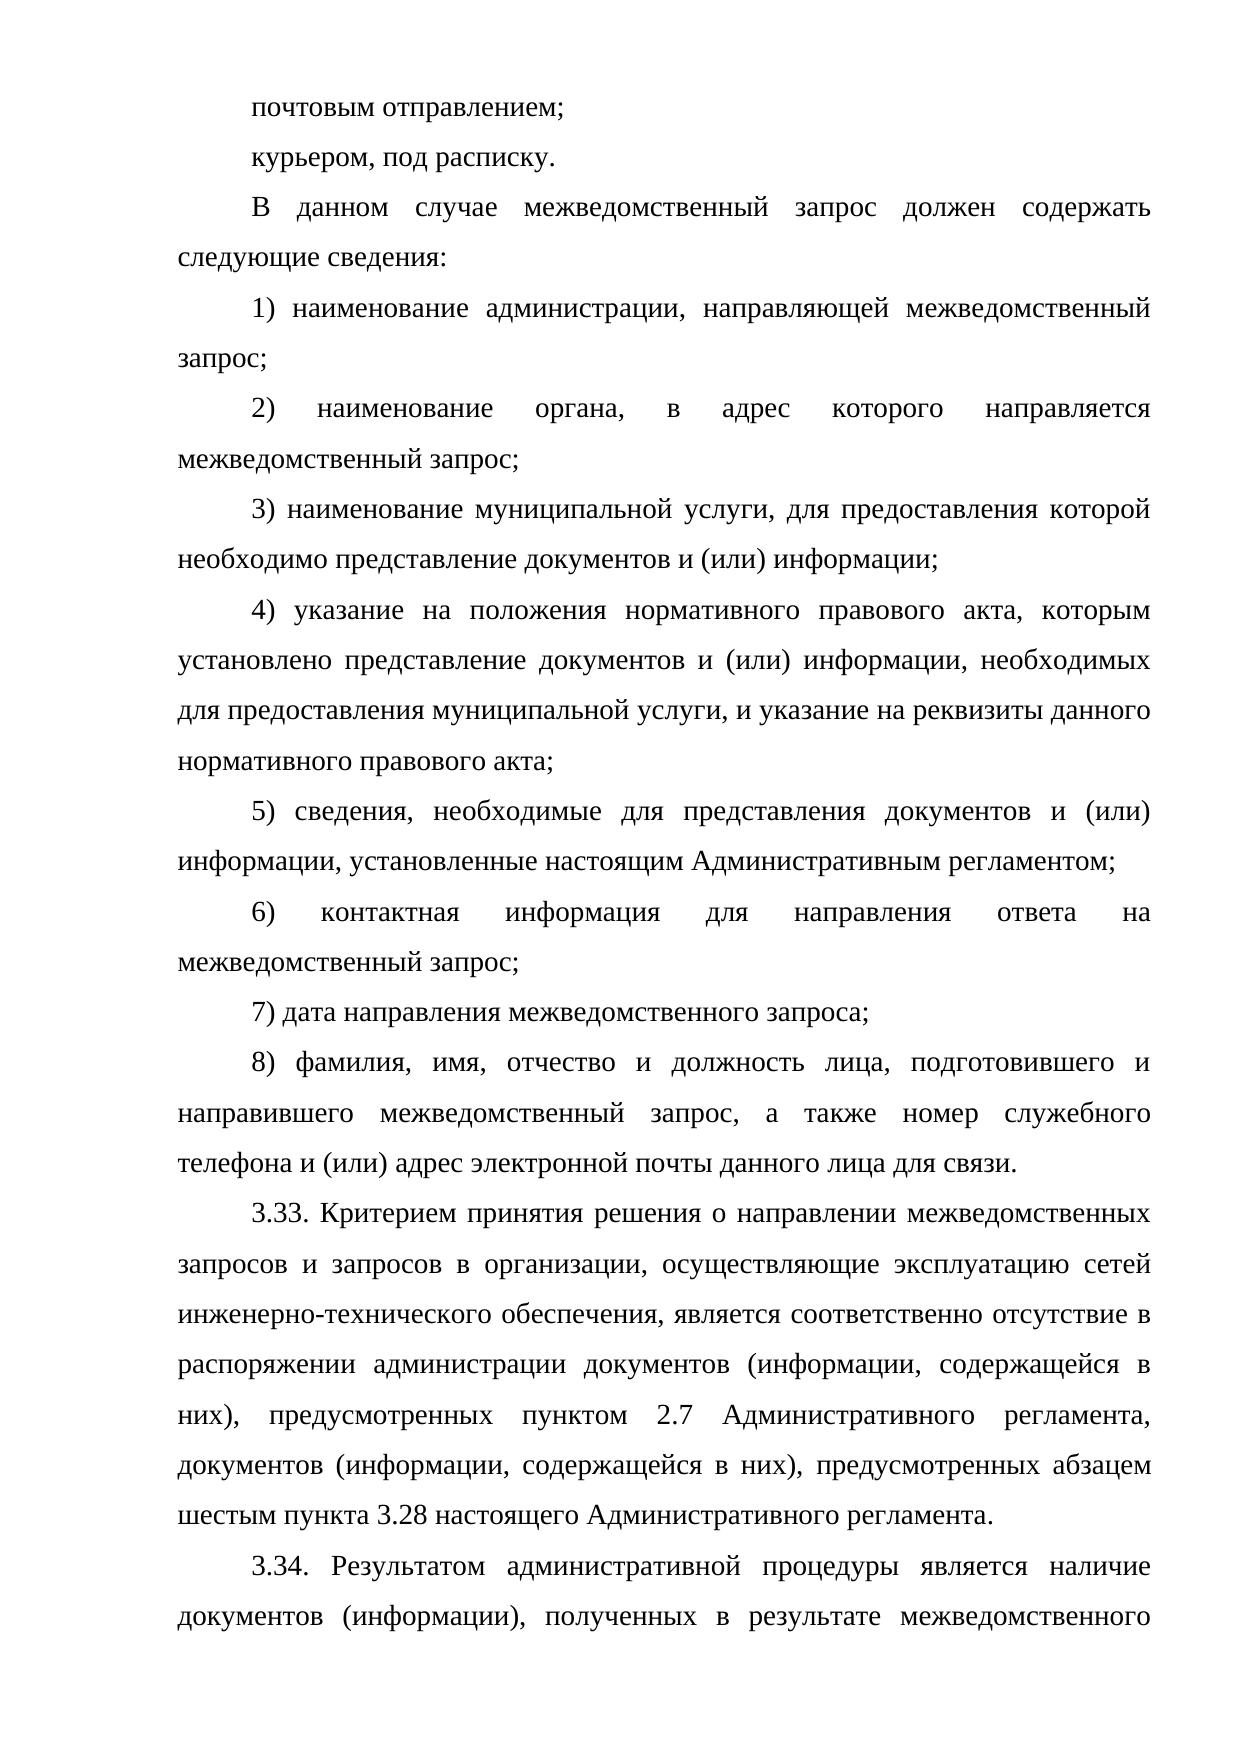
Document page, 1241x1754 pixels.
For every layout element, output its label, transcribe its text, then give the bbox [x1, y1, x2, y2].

text 6) контактная информация для направления ответа на межведомственный запрос; [177, 894, 1152, 977]
text 5) сведения, необходимые для представления документов и (или) информации, установленные настоящим Административным регламентом; [177, 793, 1152, 877]
text почтовым отправлением; [177, 89, 1152, 122]
text 3.33. Критерием принятия решения о направлении межведомственных запросов и запросов в организации, осуществляющие эксплуатацию сетей инженерно-технического обеспечения, является соответственно отсутствие в распоряжении администрации документов (информации, содержащейся в них), предусмотренных пунктом 2.7 Административного регламента, документов (информации, содержащейся в них), предусмотренных абзацем шестым пункта 3.28 настоящего Административного регламента. [177, 1196, 1152, 1531]
text 4) указание на положения нормативного правового акта, которым установлено представление документов и (или) информации, необходимых для предоставления муниципальной услуги, и указание на реквизиты данного нормативного правового акта; [177, 592, 1152, 776]
text 7) дата направления межведомственного запроса; [177, 994, 1152, 1028]
text 3) наименование муниципальной услуги, для предоставления которой необходимо представление документов и (или) информации; [177, 491, 1152, 575]
text 1) наименование администрации, направляющей межведомственный запрос; [177, 290, 1152, 374]
text 8) фамилия, имя, отчество и должность лица, подготовившего и направившего межведомственный запрос, а также номер служебного телефона и (или) адрес электронной почты данного лица для связи. [177, 1044, 1152, 1179]
text 2) наименование органа, в адрес которого направляется межведомственный запрос; [177, 391, 1152, 474]
text В данном случае межведомственный запрос должен содержать следующие сведения: [177, 189, 1152, 273]
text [177, 1548, 1152, 1632]
text курьером, под расписку. [177, 139, 1152, 172]
